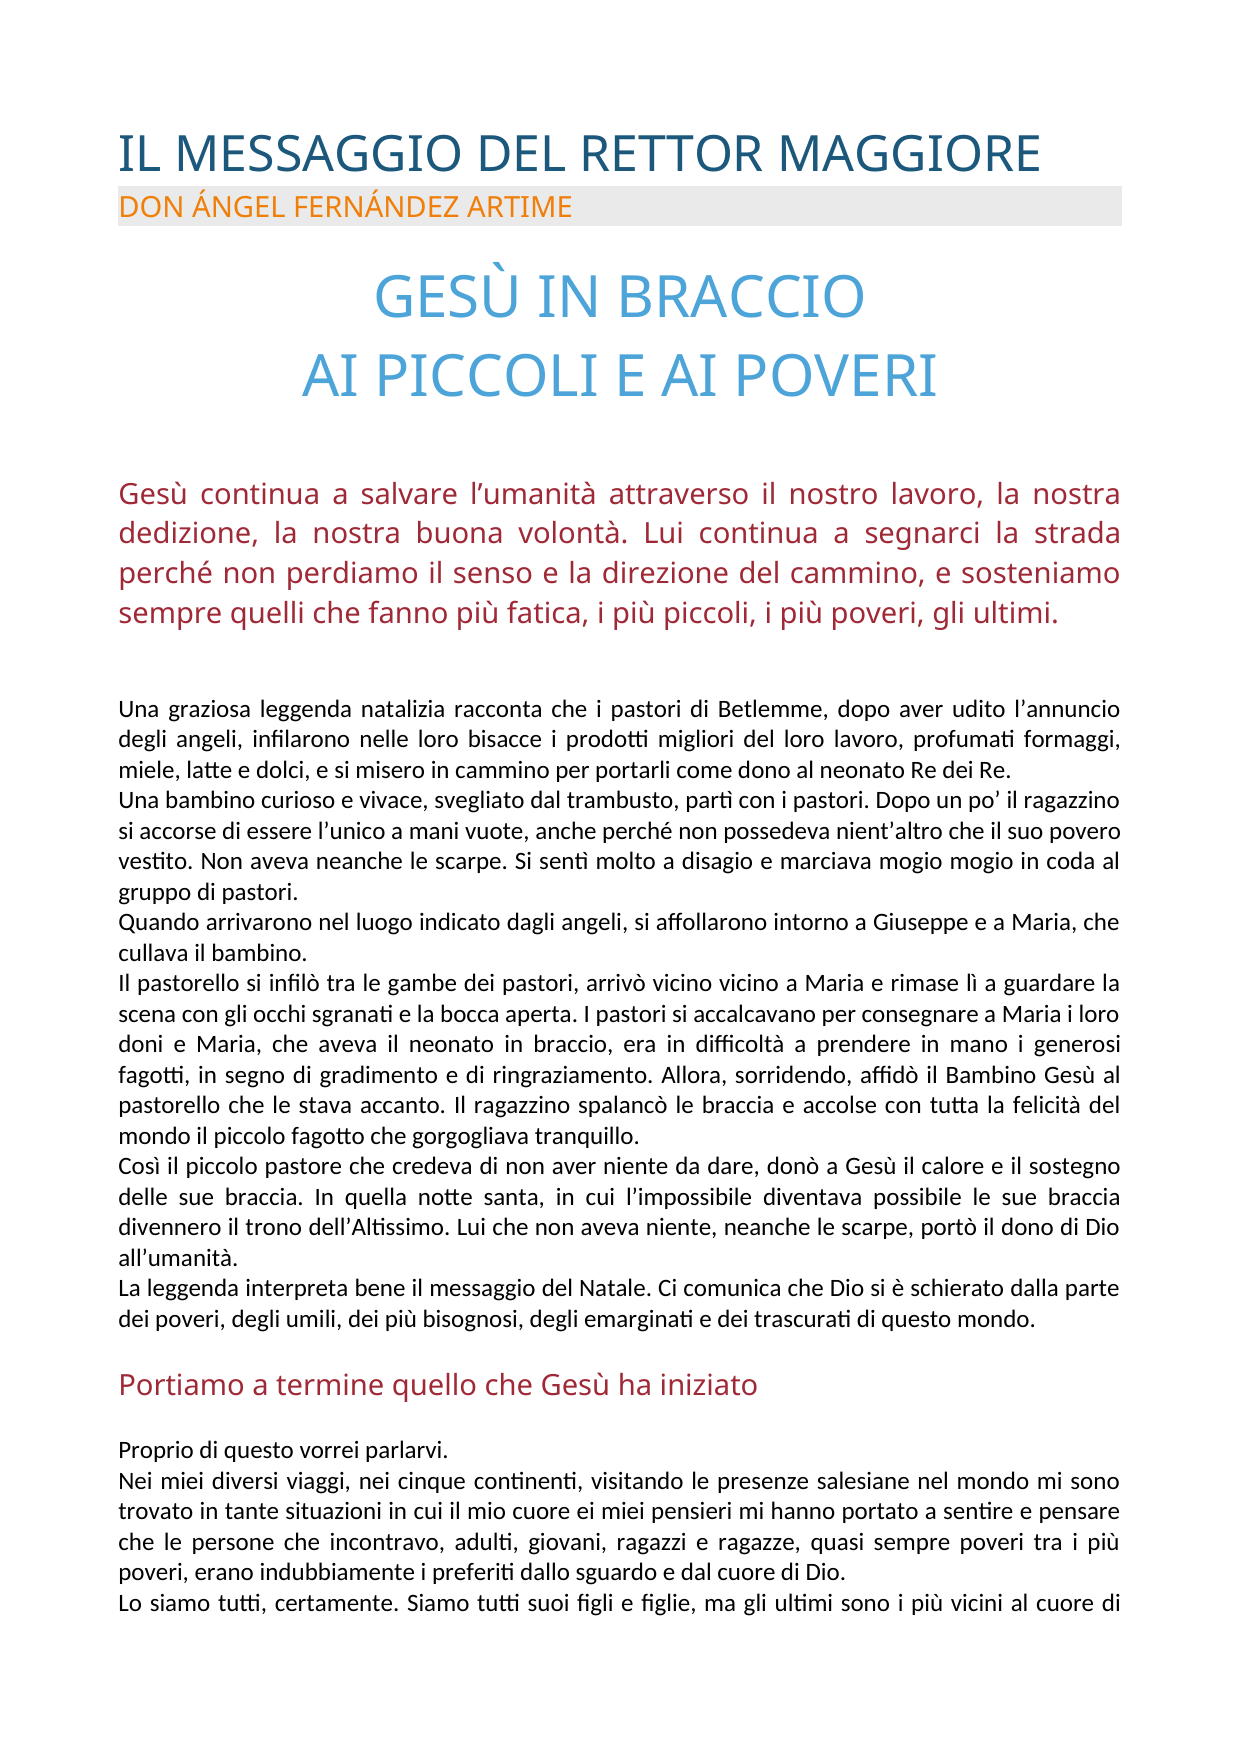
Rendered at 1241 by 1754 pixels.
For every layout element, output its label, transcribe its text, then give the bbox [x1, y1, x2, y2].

text Gesù continua a salvare l’umanità attraverso il nostro lavoro, la nostra dedizione, la nostra buona volontà. Lui continua a segnarci la strada perché non perdiamo il senso e la direzione del cammino, e sosteniamo sempre quelli che fanno più fatica, i più piccoli, i più poveri, gli ultimi. [118, 473, 1122, 632]
text Quando arrivarono nel luogo indicato dagli angeli, si affollarono intorno a Giuseppe e a Maria, che cullava il bambino. [118, 906, 1122, 967]
text Così il piccolo pastore che credeva di non aver niente da dare, donò a Gesù il calore e il sostegno delle sue braccia. In quella notte santa, in cui l’impossibile diventava possibile le sue braccia divennero il trono dell’Altissimo. Lui che non aveva niente, neanche le scarpe, portò il dono di Dio all’umanità. [118, 1151, 1122, 1273]
text IL MESSAGGIO DEL RETTOR MAGGIORE [764, 118, 1122, 186]
text Portiamo a termine quello che Gesù ha iniziato [118, 1364, 1122, 1404]
text DON ÁNGEL FERNÁNDEZ ARTIME [118, 186, 1122, 226]
text AI PICCOLI E AI POVERI [118, 334, 1122, 414]
text Nei miei diversi viaggi, nei cinque continenti, visitando le presenze salesiane nel mondo mi sono trovato in tante situazioni in cui il mio cuore ei miei pensieri mi hanno portato a sentire e pensare che le persone che incontravo, adulti, giovani, ragazzi e ragazze, quasi sempre poveri tra i più poveri, erano indubbiamente i preferiti dallo sguardo e dal cuore di Dio. [118, 1465, 1122, 1587]
text Una bambino curioso e vivace, svegliato dal trambusto, partì con i pastori. Dopo un po’ il ragazzino si accorse di essere l’unico a mani vuote, anche perché non possedeva nient’altro che il suo povero vestito. Non aveva neanche le scarpe. Si sentì molto a disagio e marciava mogio mogio in coda al gruppo di pastori. [118, 784, 1122, 906]
text Proprio di questo vorrei parlarvi. [118, 1434, 1122, 1465]
text Il pastorello si infilò tra le gambe dei pastori, arrivò vicino vicino a Maria e rimase lì a guardare la scena con gli occhi sgranati e la bocca aperta. I pastori si accalcavano per consegnare a Maria i loro doni e Maria, che aveva il neonato in braccio, era in difficoltà a prendere in mano i generosi fagotti, in segno di gradimento e di ringraziamento. Allora, sorridendo, affidò il Bambino Gesù al pastorello che le stava accanto. Il ragazzino spalancò le braccia e accolse con tutta la felicità del mondo il piccolo fagotto che gorgogliava tranquillo. [118, 967, 1122, 1151]
text Una graziosa leggenda natalizia racconta che i pastori di Betlemme, dopo aver udito l’annuncio degli angeli, infilarono nelle loro bisacce i prodotti migliori del loro lavoro, profumati formaggi, miele, latte e dolci, e si misero in cammino per portarli come dono al neonato Re dei Re. [118, 693, 1122, 784]
text GESÙ IN BRACCIO [118, 255, 1122, 334]
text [118, 1587, 1122, 1617]
text La leggenda interpreta bene il messaggio del Natale. Ci comunica che Dio si è schierato dalla parte dei poveri, degli umili, dei più bisognosi, degli emarginati e dei trascurati di questo mondo. [118, 1273, 1122, 1334]
